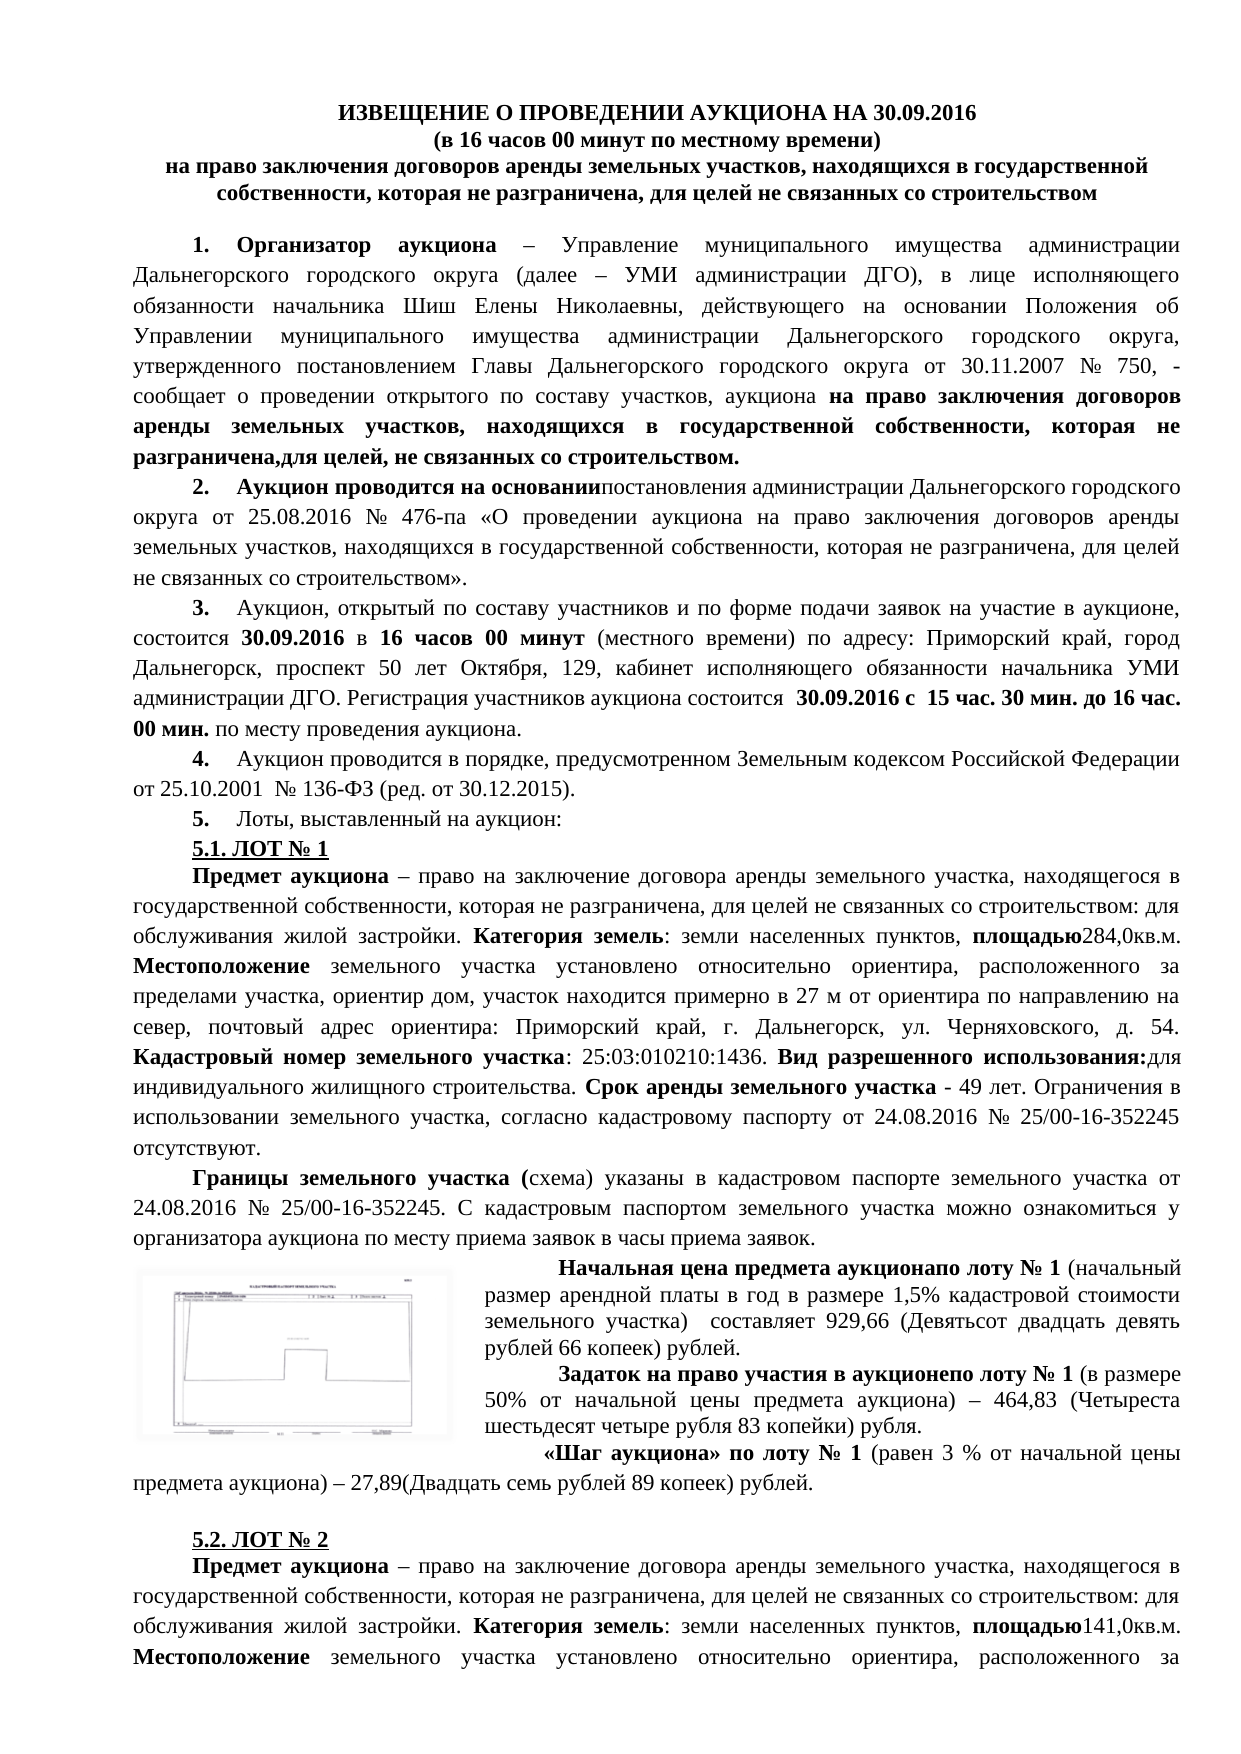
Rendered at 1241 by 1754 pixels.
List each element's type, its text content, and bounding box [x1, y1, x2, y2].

list Организатор аукциона – Управление муниципального имущества администрации Дальнегорского городского округа (далее – УМИ администрации ДГО), в лице исполняющего обязанности начальника Шиш Елены Николаевны, действующего на основании Положения об Управлении муниципального имущества администрации Дальнегорского городского округа, утвержденного постановлением Главы Дальнегорского городского округа от 30.11.2007 № 750, - сообщает о проведении открытого по составу участков, аукциона на право заключения договоров аренды земельных участков, находящихся в государственной собственности, которая не разграничена,для целей, не связанных со строительством. [133, 231, 1181, 469]
list Аукцион, открытый по составу участников и по форме подачи заявок на участие в аукционе, состоится 30.09.2016 в 16 часов 00 минут (местного времени) по адресу: Приморский край, город Дальнегорск, проспект 50 лет Октября, 129, кабинет исполняющего обязанности начальника УМИ администрации ДГО. Регистрация участников аукциона состоится 30.09.2016 с 15 час. 30 мин. до 16 час. 00 мин. по месту проведения аукциона. [133, 594, 1181, 741]
text «Шаг аукциона» по лоту № 1 (равен 3 % от начальной цены предмета аукциона) – 27,89(Двадцать семь рублей 89 копеек) рублей. [133, 1439, 1181, 1496]
text Задаток на право участия в аукционепо лоту № 1 (в размере 50% от начальной цены предмета аукциона) – 464,83 (Четыреста шестьдесят четыре рубля 83 копейки) рубля. [466, 1360, 1181, 1439]
text Границы земельного участка (схема) указаны в кадастровом паспорте земельного участка от 24.08.2016 № 25/00-16-352245. С кадастровым паспортом земельного участка можно ознакомиться у организатора аукциона по месту приема заявок в часы приема заявок. [133, 1164, 1181, 1251]
text Начальная цена предмета аукционапо лоту № 1 (начальный размер арендной платы в год в размере 1,5% кадастровой стоимости земельного участка) составляет 929,66 (Девятьсот двадцать девять рублей 66 копеек) рублей. [133, 1254, 1181, 1360]
text 5.2. ЛОТ № 2 [133, 1526, 1181, 1552]
text на право заключения договоров аренды земельных участков, находящихся в государственной собственности, которая не разграничена, для целей не связанных со строительством [133, 152, 1181, 205]
list Аукцион проводится в порядке, предусмотренном Земельным кодексом Российской Федерации от 25.10.2001 № 136-ФЗ (ред. от 30.12.2015). [133, 745, 1181, 801]
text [133, 1552, 1181, 1669]
text ИЗВЕЩЕНИЕ О ПРОВЕДЕНИИ аукциона на 30.09.2016 [133, 99, 1181, 126]
list Аукцион проводится на основаниипостановления администрации Дальнегорского городского округа от 25.08.2016 № 476-па «О проведении аукциона на право заключения договоров аренды земельных участков, находящихся в государственной собственности, которая не разграничена, для целей не связанных со строительством». [133, 473, 1181, 590]
list Лоты, выставленный на аукцион: [133, 805, 1181, 832]
text (в 16 часов 00 минут по местному времени) [133, 126, 1181, 152]
picture [123, 1255, 466, 1455]
text Предмет аукциона – право на заключение договора аренды земельного участка, находящегося в государственной собственности, которая не разграничена, для целей не связанных со строительством: для обслуживания жилой застройки. Категория земель: земли населенных пунктов, площадью284,0кв.м. Местоположение земельного участка установлено относительно ориентира, расположенного за пределами участка, ориентир дом, участок находится примерно в 27 м от ориентира по направлению на север, почтовый адрес ориентира: Приморский край, г. Дальнегорск, ул. Черняховского, д. 54. Кадастровый номер земельного участка: 25:03:010210:1436. Вид разрешенного использования:для индивидуального жилищного строительства. Срок аренды земельного участка - 49 лет. Ограничения в использовании земельного участка, согласно кадастровому паспорту от 24.08.2016 № 25/00-16-352245 отсутствуют. [133, 862, 1181, 1160]
text 5.1. ЛОТ № 1 [133, 835, 1181, 862]
